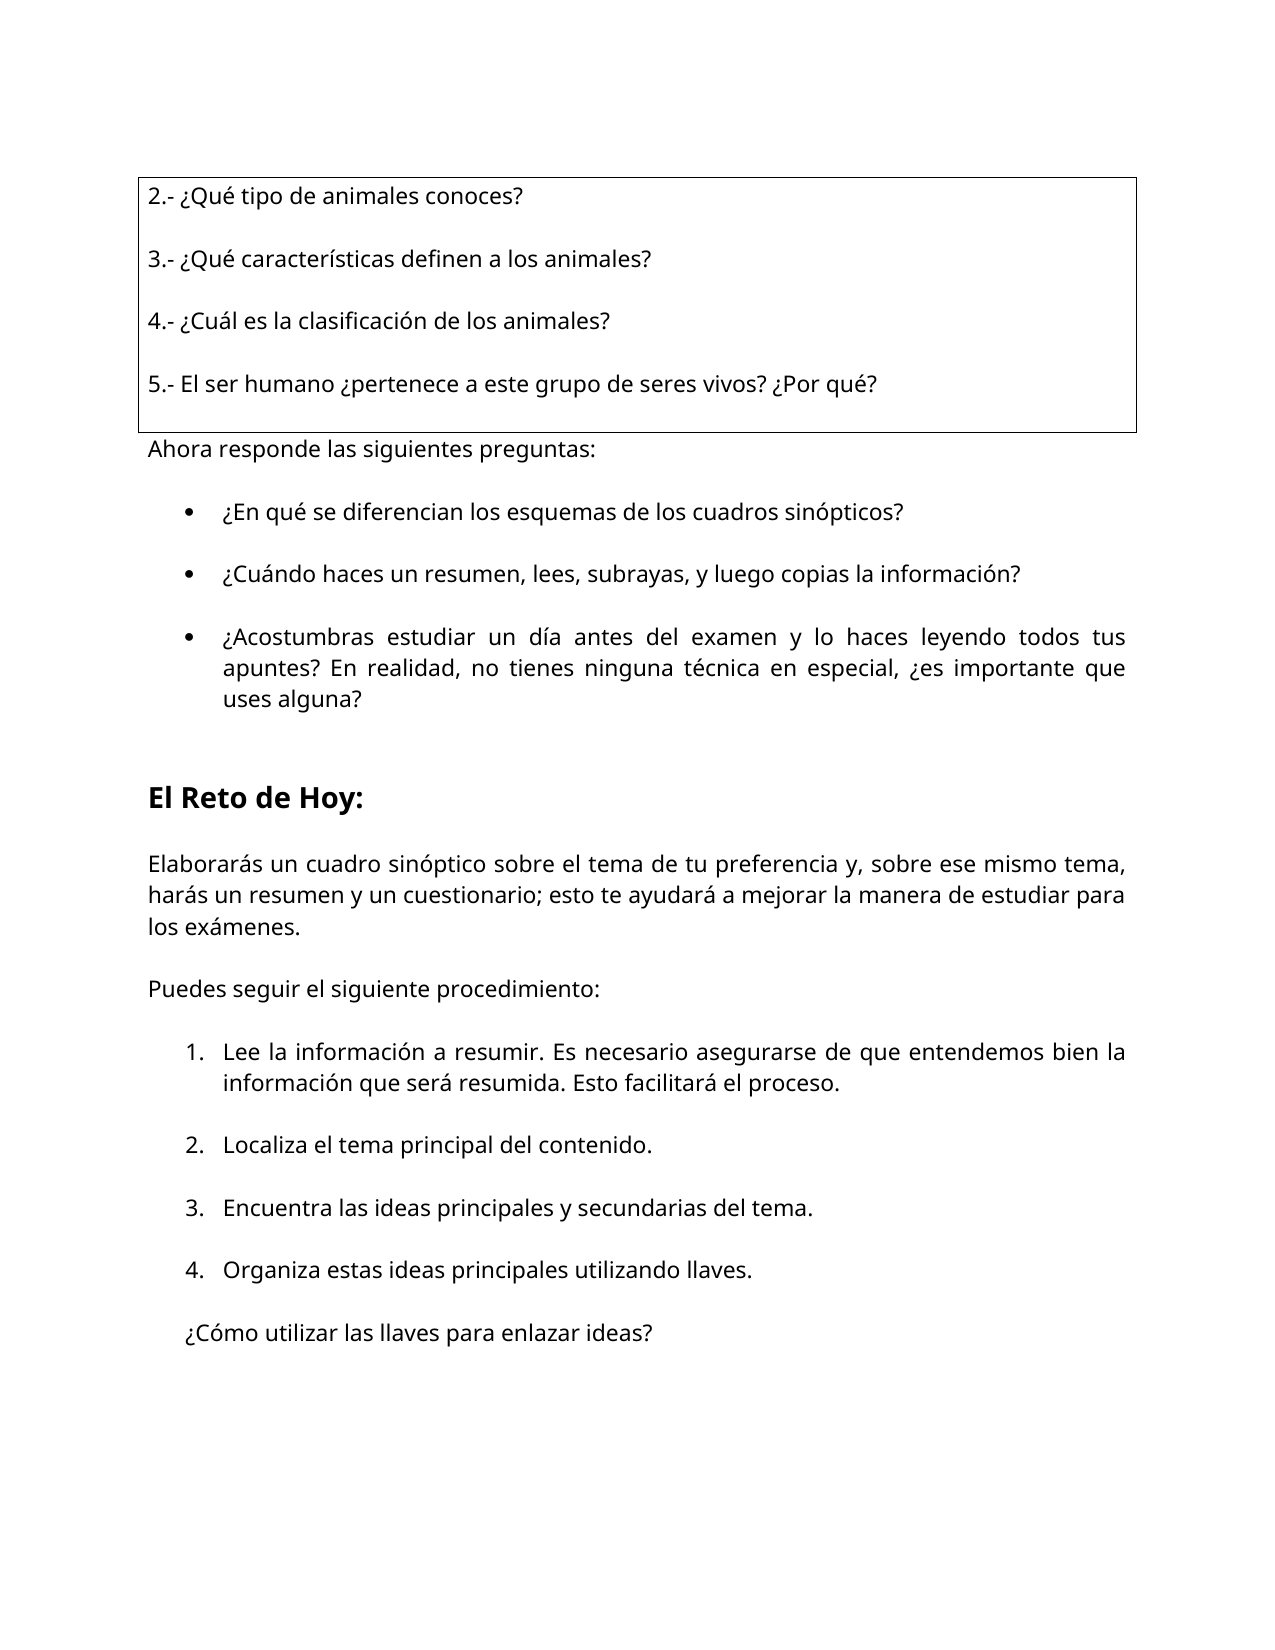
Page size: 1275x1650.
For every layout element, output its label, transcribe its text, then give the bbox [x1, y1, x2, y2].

list ¿En qué se diferencian los esquemas de los cuadros sinópticos? [185, 496, 1127, 527]
text ¿Cómo utilizar las llaves para enlazar ideas? [148, 1317, 1127, 1348]
list Encuentra las ideas principales y secundarias del tema. [185, 1192, 1127, 1223]
text 2.- ¿Qué tipo de animales conoces? [139, 178, 1136, 212]
list Localiza el tema principal del contenido. [185, 1129, 1127, 1161]
text Elaborarás un cuadro sinóptico sobre el tema de tu preferencia y, sobre ese mismo tema, harás un resumen y un cuestionario; esto te ayudará a mejorar la manera de estudiar para los exámenes. [148, 848, 1127, 942]
list Lee la información a resumir. Es necesario asegurarse de que entendemos bien la información que será resumida. Esto facilitará el proceso. [185, 1036, 1127, 1098]
text 3.- ¿Qué características definen a los animales? [148, 243, 1127, 274]
text 5.- El ser humano ¿pertenece a este grupo de seres vivos? ¿Por qué? [148, 368, 1127, 399]
list ¿Cuándo haces un resumen, lees, subrayas, y luego copias la información? [185, 558, 1127, 590]
text Puedes seguir el siguiente procedimiento: [148, 973, 1127, 1004]
text El Reto de Hoy: [148, 777, 1127, 817]
list ¿Acostumbras estudiar un día antes del examen y lo haces leyendo todos tus apuntes? En realidad, no tienes ninguna técnica en especial, ¿es importante que uses alguna? [185, 621, 1127, 715]
text Ahora responde las siguientes preguntas: [148, 433, 1127, 465]
list Organiza estas ideas principales utilizando llaves. [185, 1254, 1127, 1286]
text 4.- ¿Cuál es la clasificación de los animales? [148, 305, 1127, 337]
